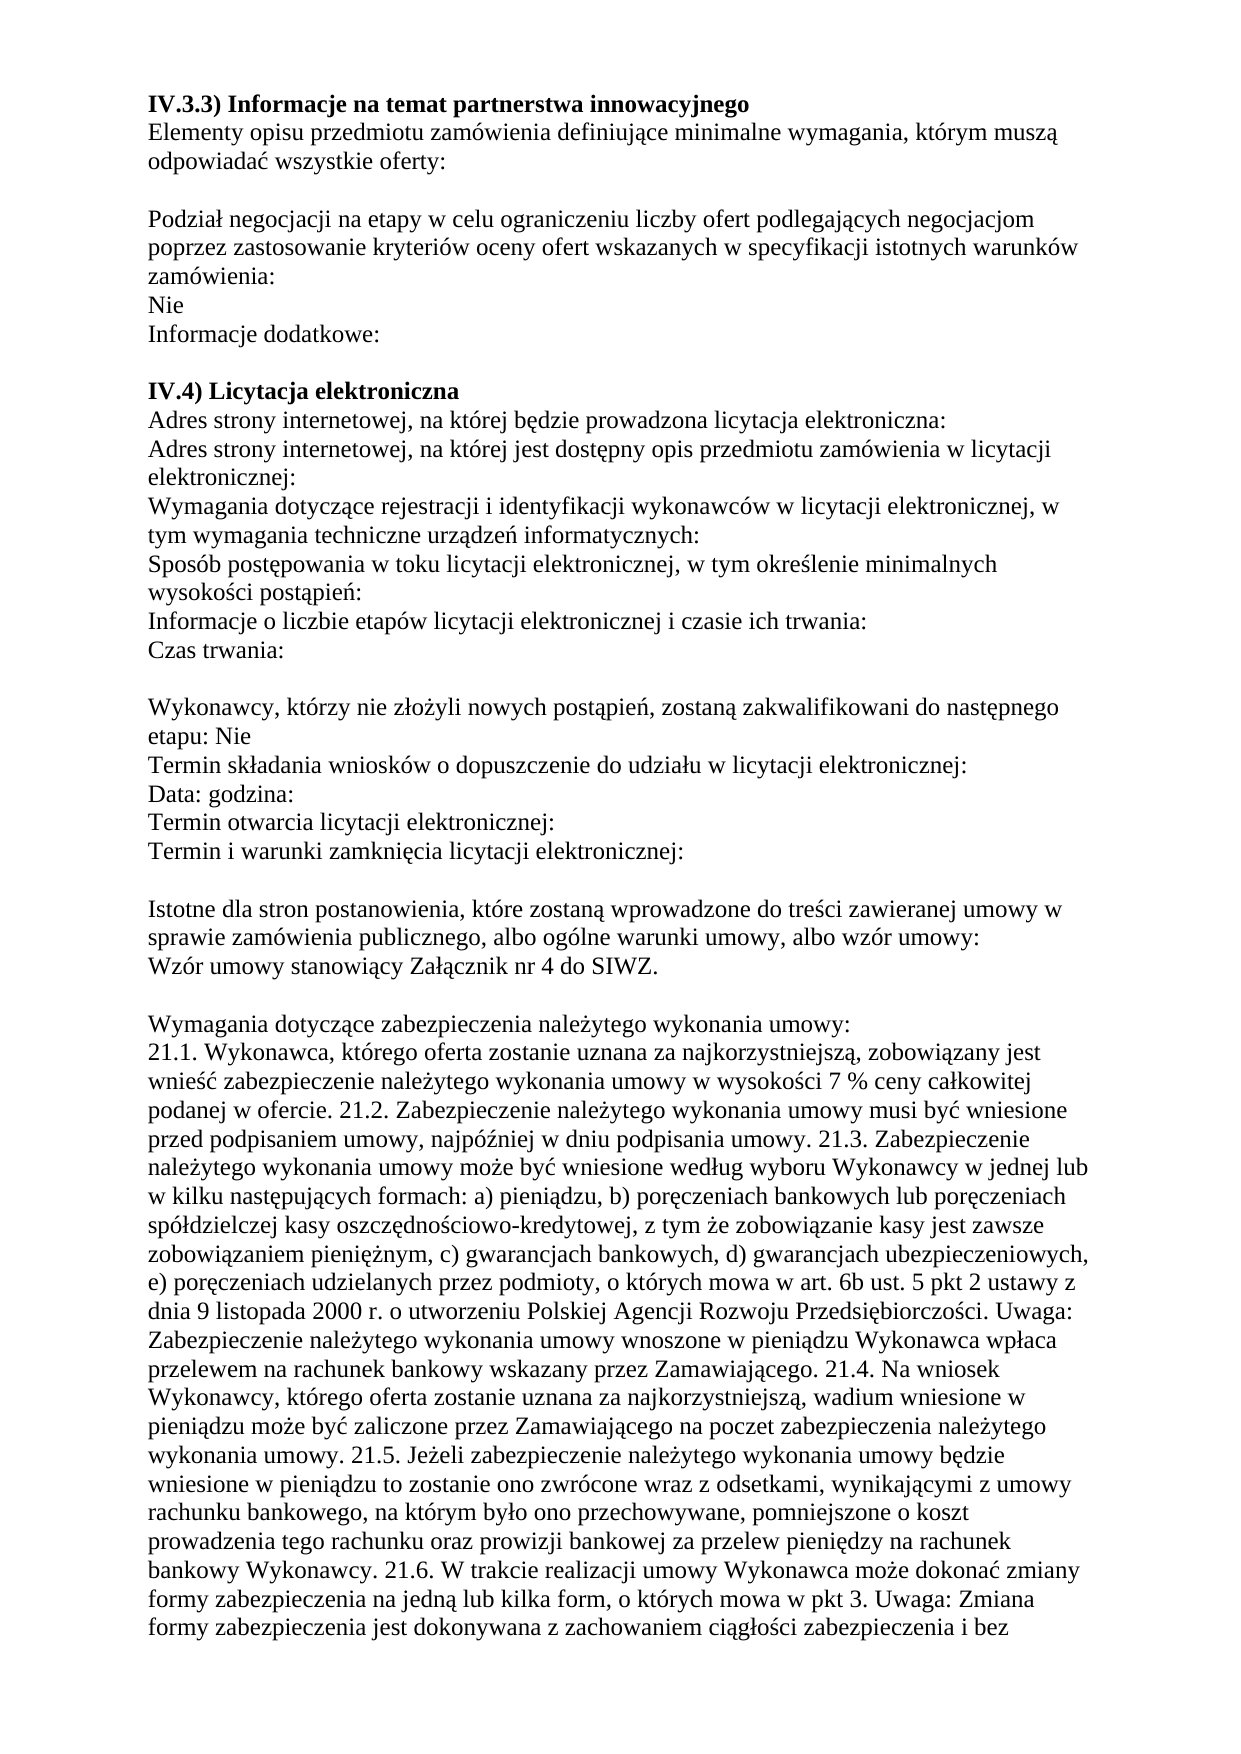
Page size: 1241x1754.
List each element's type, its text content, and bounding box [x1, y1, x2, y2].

text Adres strony internetowej, na której jest dostępny opis przedmiotu zamówienia w licytacji elektronicznej: [148, 434, 1093, 491]
text Wymagania dotyczące rejestracji i identyfikacji wykonawców w licytacji elektronicznej, w tym wymagania techniczne urządzeń informatycznych: [148, 491, 1093, 549]
text Wzór umowy stanowiący Załącznik nr 4 do SIWZ. [148, 951, 1093, 980]
text Informacje o liczbie etapów licytacji elektronicznej i czasie ich trwania: [148, 606, 1093, 635]
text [148, 1037, 1093, 1641]
text Termin i warunki zamknięcia licytacji elektronicznej: [148, 836, 1093, 865]
text Istotne dla stron postanowienia, które zostaną wprowadzone do treści zawieranej umowy w sprawie zamówienia publicznego, albo ogólne warunki umowy, albo wzór umowy: [148, 865, 1093, 951]
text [148, 89, 1093, 434]
text Termin składania wniosków o dopuszczenie do udziału w licytacji elektronicznej: Data: godzina: Termin otwarcia licytacji elektronicznej: [148, 750, 1093, 836]
text Wymagania dotyczące zabezpieczenia należytego wykonania umowy: [148, 980, 1093, 1037]
text Sposób postępowania w toku licytacji elektronicznej, w tym określenie minimalnych wysokości postąpień: [148, 549, 1093, 606]
text Czas trwania: Wykonawcy, którzy nie złożyli nowych postąpień, zostaną zakwalifikowani do następnego etapu: Nie [148, 635, 1093, 750]
